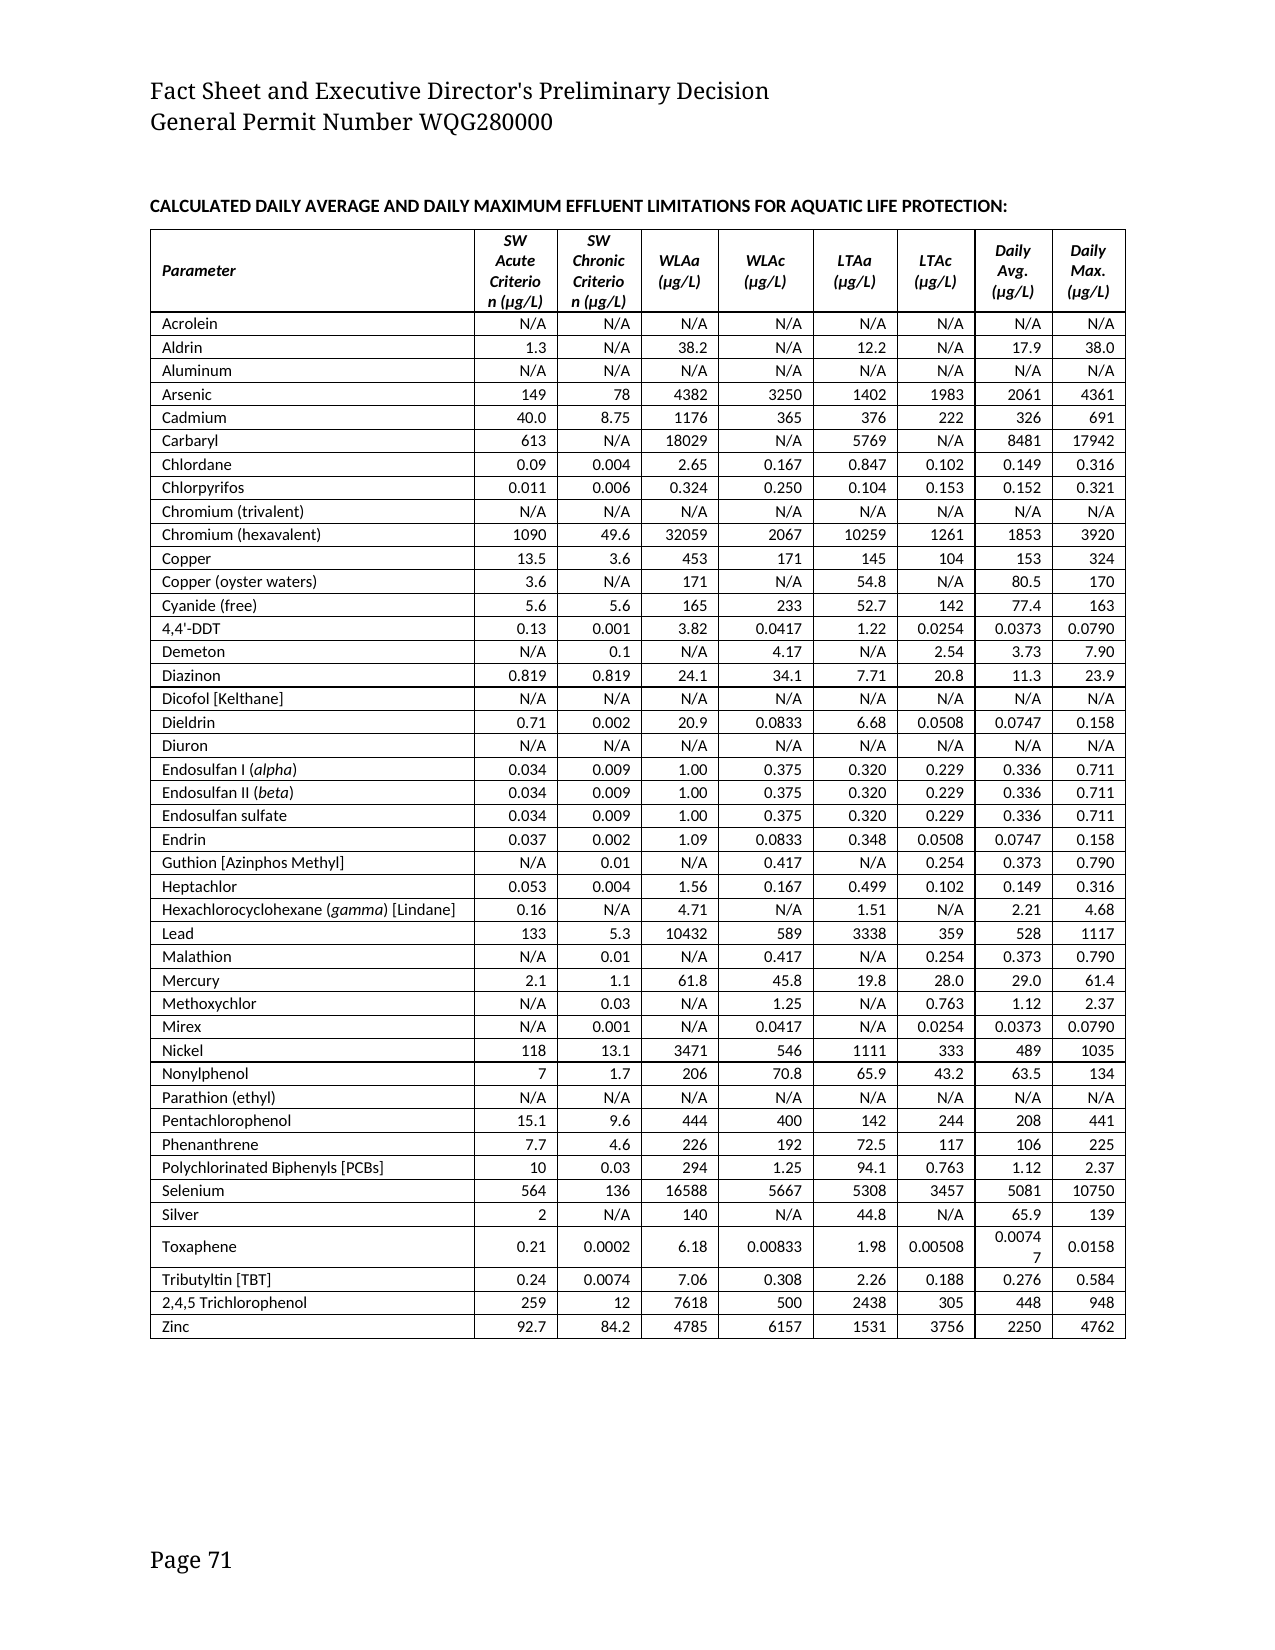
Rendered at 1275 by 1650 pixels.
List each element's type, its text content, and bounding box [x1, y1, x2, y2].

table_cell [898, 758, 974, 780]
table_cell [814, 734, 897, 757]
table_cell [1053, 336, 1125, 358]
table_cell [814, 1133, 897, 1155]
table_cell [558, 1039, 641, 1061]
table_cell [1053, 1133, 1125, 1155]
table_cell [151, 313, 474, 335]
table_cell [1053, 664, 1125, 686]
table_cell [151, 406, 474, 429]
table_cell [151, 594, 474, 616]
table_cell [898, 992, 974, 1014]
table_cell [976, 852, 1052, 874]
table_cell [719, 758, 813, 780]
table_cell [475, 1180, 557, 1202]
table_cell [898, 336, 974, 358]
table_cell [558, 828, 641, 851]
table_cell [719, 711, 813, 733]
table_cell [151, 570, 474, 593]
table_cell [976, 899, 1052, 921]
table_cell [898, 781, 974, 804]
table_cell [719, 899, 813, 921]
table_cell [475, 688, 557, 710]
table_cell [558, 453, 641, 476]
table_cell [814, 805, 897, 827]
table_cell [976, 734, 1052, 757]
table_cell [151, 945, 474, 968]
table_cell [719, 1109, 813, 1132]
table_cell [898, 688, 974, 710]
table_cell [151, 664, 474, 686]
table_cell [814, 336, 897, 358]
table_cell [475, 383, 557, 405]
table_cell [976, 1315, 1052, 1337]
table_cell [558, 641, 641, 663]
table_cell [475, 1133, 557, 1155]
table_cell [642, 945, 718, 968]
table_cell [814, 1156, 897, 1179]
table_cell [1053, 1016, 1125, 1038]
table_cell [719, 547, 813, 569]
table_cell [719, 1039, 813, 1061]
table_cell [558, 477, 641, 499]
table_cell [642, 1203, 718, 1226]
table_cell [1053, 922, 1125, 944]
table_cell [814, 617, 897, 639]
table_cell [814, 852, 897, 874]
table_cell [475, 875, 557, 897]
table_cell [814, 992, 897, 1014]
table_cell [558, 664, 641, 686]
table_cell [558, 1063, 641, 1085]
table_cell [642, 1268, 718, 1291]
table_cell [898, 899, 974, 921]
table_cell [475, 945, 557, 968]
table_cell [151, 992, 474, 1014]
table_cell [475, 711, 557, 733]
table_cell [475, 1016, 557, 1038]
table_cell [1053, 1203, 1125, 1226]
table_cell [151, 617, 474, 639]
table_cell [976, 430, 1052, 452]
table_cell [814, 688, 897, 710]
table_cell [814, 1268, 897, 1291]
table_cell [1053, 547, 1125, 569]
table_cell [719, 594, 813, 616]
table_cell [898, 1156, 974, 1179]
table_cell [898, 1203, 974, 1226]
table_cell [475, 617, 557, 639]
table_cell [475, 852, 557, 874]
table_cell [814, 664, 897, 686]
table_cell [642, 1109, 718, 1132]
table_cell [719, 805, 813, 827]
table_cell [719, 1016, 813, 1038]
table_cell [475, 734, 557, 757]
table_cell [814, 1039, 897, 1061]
text CALCULATED DAILY AVERAGE AND DAILY MAXIMUM EFFLUENT LIMITATIONS FOR AQUATIC LIFE PROTECTION: [150, 194, 1069, 217]
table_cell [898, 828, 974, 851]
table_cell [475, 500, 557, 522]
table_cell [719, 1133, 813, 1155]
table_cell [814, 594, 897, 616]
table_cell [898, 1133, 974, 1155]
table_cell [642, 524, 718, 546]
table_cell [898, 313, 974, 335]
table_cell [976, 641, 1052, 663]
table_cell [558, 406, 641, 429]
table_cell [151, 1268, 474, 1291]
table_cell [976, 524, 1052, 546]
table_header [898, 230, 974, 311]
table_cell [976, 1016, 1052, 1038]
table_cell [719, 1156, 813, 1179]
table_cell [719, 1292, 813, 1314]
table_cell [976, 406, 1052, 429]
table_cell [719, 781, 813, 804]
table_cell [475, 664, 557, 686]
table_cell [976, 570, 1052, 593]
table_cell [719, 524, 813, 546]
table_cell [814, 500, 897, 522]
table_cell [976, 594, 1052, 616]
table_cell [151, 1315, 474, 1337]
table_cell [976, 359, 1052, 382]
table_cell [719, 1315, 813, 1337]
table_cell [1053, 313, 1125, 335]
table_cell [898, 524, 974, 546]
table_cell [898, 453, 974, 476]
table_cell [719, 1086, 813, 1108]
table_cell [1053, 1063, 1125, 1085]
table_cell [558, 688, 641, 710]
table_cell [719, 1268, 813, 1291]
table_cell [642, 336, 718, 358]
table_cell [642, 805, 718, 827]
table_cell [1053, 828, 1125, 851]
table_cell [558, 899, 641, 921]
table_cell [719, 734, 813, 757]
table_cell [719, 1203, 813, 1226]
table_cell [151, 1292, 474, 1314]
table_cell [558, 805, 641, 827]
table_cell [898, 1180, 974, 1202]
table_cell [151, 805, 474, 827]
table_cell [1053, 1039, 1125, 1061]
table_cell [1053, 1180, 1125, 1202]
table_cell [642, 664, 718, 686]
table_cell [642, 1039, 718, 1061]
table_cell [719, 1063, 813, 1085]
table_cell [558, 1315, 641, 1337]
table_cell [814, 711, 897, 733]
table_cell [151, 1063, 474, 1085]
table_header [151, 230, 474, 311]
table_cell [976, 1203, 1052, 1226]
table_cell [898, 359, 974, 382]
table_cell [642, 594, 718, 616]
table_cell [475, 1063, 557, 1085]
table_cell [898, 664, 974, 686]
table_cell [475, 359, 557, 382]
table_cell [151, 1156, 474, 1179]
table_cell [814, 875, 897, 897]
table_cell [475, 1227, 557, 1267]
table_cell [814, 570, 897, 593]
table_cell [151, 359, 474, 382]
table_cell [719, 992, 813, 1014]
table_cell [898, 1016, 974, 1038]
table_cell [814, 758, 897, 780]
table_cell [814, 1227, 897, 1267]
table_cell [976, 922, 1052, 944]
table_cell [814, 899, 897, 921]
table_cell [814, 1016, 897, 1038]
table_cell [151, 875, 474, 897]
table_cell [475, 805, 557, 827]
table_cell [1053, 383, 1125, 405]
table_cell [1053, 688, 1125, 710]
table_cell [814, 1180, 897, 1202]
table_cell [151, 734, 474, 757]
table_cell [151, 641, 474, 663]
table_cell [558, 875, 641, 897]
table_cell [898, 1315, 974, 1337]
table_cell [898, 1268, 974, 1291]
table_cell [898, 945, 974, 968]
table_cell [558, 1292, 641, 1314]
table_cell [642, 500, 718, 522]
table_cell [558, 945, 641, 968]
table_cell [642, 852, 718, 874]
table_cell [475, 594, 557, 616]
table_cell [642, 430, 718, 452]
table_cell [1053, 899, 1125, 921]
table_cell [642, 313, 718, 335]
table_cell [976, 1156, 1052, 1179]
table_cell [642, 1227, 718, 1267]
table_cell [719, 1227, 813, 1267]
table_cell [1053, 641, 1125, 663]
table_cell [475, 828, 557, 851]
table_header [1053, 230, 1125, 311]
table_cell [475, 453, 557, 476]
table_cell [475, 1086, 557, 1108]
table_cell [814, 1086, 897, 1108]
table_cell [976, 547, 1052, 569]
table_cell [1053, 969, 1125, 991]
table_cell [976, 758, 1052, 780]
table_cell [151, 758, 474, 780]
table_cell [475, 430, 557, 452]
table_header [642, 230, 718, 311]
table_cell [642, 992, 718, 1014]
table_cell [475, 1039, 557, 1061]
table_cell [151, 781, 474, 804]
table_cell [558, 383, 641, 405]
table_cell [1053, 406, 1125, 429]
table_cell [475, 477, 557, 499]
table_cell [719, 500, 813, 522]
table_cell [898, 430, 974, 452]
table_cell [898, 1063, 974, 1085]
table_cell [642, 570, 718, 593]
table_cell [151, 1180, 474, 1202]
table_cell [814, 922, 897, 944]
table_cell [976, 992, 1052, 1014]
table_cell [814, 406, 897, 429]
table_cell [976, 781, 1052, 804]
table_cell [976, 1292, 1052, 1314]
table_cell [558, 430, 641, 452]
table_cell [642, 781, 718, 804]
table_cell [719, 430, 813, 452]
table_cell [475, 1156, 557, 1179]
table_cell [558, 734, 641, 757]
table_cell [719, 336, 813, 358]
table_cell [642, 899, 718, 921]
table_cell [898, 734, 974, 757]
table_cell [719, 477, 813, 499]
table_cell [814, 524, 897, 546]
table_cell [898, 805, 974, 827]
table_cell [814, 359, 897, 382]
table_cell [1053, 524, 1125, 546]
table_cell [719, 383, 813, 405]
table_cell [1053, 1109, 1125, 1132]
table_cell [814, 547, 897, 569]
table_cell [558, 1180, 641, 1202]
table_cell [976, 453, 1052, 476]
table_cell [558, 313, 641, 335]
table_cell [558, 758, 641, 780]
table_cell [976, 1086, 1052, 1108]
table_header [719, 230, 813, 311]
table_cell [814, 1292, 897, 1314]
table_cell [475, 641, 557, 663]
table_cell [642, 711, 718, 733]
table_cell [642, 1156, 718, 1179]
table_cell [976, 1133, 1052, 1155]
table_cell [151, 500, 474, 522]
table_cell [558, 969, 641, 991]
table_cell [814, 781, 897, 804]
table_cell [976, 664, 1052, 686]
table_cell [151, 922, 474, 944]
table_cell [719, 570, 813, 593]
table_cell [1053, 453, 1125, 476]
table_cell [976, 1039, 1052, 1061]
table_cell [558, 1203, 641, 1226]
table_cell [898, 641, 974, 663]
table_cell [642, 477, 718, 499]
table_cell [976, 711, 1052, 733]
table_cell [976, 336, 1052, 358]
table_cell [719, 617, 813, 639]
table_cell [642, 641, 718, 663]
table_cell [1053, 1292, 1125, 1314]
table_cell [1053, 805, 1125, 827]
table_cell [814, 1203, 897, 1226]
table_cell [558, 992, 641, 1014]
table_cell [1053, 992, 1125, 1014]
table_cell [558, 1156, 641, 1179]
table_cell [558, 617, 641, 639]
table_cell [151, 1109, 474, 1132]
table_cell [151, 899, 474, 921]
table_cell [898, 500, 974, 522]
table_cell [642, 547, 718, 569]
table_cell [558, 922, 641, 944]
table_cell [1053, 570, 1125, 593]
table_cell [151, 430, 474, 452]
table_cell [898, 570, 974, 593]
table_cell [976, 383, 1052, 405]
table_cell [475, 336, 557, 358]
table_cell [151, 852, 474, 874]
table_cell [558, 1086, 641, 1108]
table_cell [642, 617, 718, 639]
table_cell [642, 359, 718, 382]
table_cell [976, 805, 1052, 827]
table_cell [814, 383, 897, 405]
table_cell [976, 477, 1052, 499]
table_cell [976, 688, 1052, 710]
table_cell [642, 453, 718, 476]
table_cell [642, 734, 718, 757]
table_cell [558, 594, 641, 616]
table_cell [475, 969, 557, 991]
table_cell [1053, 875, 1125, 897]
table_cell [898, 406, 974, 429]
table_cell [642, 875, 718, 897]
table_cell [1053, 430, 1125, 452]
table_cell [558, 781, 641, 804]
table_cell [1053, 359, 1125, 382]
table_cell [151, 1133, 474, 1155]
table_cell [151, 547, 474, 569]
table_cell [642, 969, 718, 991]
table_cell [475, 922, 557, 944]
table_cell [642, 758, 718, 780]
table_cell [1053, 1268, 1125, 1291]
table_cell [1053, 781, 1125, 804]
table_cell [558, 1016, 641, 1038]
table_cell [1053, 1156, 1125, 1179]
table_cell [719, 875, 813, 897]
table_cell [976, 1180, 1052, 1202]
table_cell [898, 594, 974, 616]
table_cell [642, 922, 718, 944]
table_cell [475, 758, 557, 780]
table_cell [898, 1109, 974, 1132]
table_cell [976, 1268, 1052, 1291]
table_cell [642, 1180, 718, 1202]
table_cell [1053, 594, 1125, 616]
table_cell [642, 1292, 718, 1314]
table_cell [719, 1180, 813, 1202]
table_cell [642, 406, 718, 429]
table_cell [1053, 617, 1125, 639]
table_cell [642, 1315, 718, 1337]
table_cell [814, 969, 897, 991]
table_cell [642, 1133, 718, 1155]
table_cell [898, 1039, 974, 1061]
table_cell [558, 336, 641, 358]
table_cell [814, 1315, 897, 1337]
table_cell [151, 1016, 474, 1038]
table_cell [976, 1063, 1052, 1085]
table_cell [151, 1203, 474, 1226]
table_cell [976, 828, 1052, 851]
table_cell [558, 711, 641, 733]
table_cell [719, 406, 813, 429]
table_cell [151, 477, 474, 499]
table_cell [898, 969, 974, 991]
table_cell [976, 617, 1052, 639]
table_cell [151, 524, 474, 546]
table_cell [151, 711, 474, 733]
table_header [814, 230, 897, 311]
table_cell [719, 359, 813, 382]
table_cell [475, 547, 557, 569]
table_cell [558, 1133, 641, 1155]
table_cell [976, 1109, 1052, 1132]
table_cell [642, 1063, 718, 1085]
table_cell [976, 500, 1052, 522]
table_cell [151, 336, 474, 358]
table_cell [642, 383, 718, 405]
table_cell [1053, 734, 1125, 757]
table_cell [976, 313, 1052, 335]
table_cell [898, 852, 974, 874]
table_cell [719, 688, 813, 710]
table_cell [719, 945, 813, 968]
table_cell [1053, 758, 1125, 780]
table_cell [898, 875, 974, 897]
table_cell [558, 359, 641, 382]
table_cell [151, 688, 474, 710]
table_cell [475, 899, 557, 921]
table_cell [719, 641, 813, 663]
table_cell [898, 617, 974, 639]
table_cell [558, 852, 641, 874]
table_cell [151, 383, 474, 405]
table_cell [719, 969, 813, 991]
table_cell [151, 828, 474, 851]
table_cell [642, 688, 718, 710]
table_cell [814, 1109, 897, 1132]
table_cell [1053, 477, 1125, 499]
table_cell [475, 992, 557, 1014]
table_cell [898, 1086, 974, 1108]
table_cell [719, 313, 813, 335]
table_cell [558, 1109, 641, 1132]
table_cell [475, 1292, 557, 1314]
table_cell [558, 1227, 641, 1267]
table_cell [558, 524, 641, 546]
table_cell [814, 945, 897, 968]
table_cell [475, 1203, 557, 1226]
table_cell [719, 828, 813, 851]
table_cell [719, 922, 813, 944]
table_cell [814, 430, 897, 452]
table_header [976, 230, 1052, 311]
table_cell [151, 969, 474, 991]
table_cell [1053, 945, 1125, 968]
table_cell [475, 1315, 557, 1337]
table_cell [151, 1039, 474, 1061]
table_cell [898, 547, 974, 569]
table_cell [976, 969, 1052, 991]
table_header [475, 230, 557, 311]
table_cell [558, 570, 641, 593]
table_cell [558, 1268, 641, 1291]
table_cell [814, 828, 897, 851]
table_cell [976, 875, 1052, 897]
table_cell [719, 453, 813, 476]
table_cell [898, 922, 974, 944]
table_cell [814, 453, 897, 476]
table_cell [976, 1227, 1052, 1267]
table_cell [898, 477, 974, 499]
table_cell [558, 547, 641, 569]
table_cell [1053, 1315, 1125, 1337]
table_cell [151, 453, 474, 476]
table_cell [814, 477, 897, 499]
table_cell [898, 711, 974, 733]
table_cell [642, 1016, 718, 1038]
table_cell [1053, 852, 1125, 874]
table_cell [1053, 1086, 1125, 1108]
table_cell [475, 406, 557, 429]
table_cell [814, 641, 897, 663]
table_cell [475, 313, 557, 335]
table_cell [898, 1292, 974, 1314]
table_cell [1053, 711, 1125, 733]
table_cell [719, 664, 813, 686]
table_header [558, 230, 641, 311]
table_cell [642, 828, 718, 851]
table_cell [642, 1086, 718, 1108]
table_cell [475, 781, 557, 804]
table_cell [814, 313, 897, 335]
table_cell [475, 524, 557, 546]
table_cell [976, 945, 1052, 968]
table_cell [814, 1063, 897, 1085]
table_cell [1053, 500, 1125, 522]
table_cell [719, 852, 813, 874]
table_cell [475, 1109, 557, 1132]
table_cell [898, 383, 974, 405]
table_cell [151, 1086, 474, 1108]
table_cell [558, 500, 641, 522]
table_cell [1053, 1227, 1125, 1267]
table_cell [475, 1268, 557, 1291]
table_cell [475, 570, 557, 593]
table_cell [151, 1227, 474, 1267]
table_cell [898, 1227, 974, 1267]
